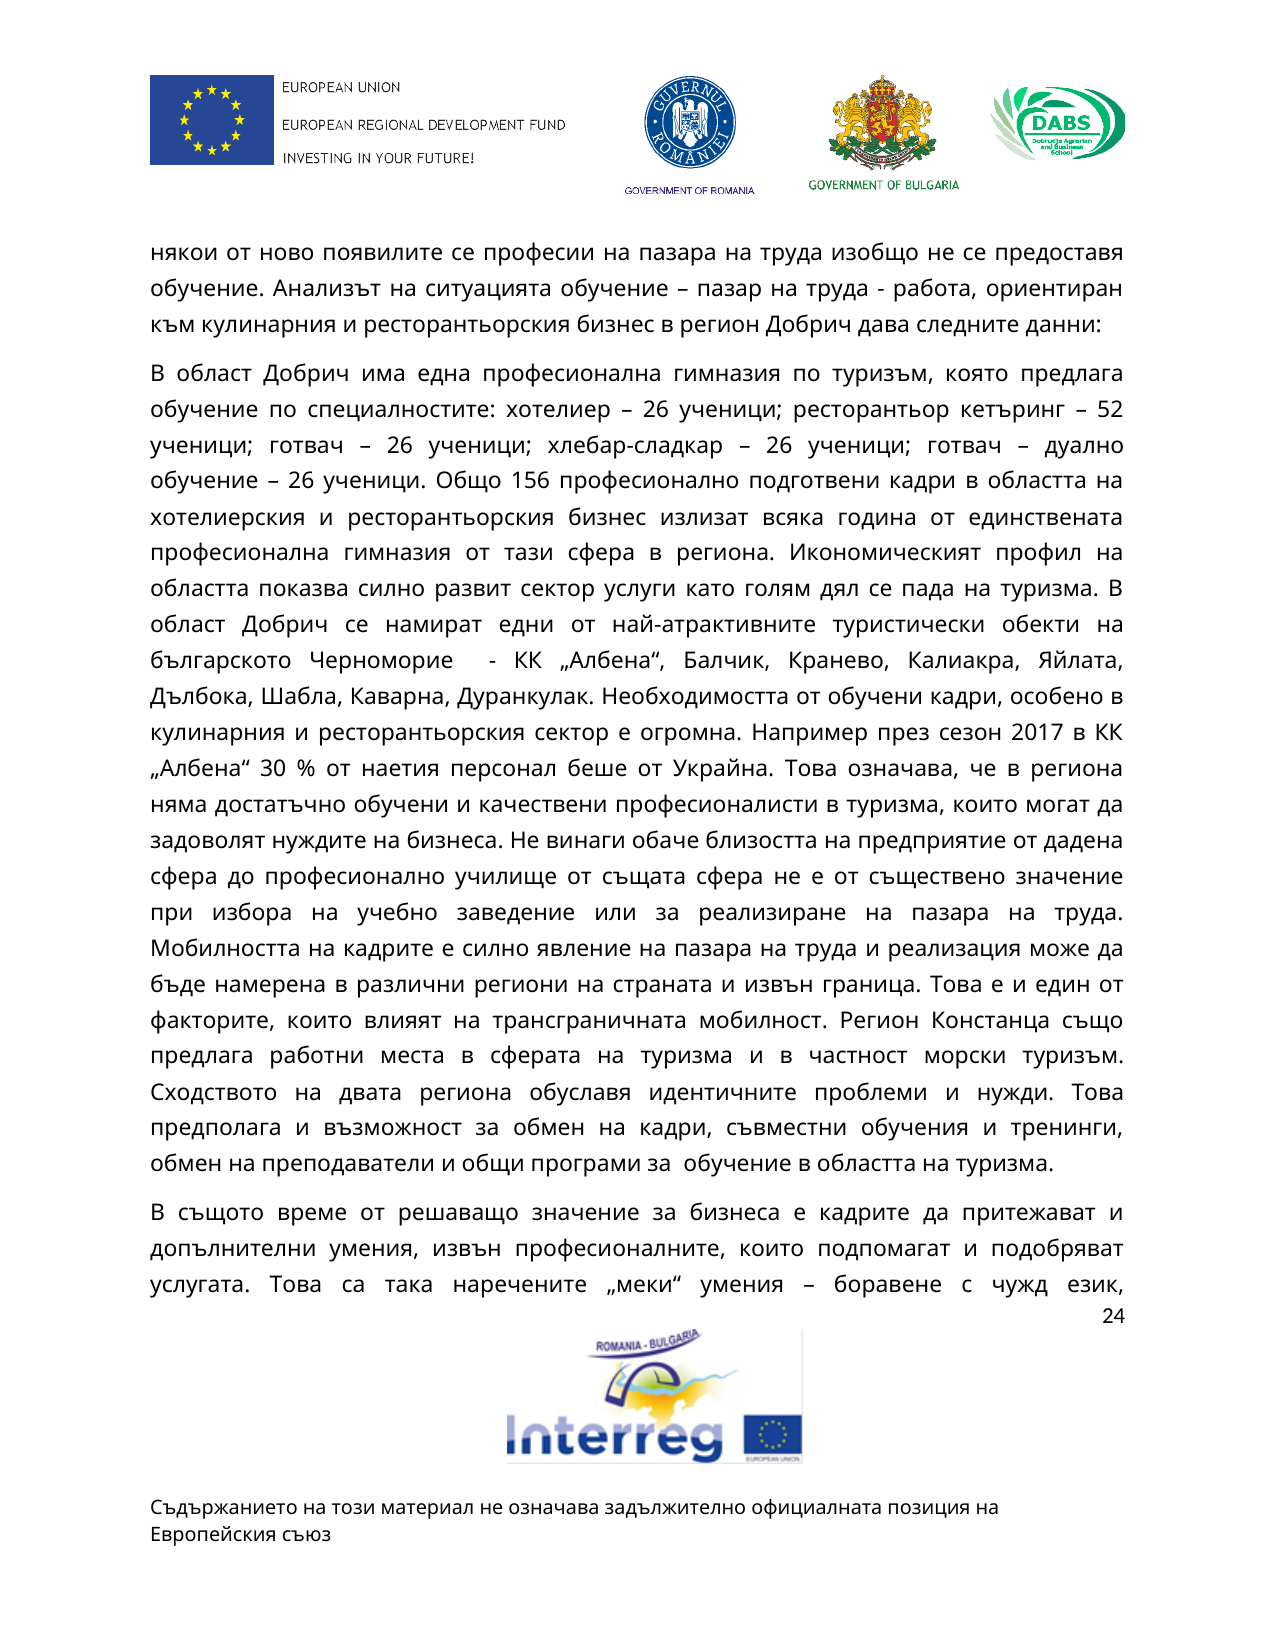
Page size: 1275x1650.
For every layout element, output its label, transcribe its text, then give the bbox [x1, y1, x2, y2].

picture [507, 1329, 804, 1465]
text В област Добрич има една професионална гимназия по туризъм, която предлага обучение по специалностите: хотелиер – 26 ученици; ресторантьор кетъринг – 52 ученици; готвач – 26 ученици; хлебар-сладкар – 26 ученици; готвач – дуално обучение – 26 ученици. Общо 156 професионално подготвени кадри в областта на хотелиерския и ресторантьорския бизнес излизат всяка година от единствената професионална гимназия от тази сфера в региона. Икономическият профил на областта показва силно развит сектор услуги като голям дял се пада на туризма. В област Добрич се намират едни от най-атрактивните туристически обекти на българското Черноморие - КК „Албена“, Балчик, Кранево, Калиакра, Яйлата, Дълбока, Шабла, Каварна, Дуранкулак. Необходимостта от обучени кадри, особено в кулинарния и ресторантьорския сектор е огромна. Например през сезон 2017 в КК „Албена“ 30 % от наетия персонал беше от Украйна. Това означава, че в региона няма достатъчно обучени и качествени професионалисти в туризма, които могат да задоволят нуждите на бизнеса. Не винаги обаче близостта на предприятие от дадена сфера до професионално училище от същата сфера не е от съществено значение при избора на учебно заведение или за реализиране на пазара на труда. Мобилността на кадрите е силно явление на пазара на труда и реализация може да бъде намерена в различни региони на страната и извън граница. Това е и един от факторите, които влияят на трансграничната мобилност. Регион Констанца също предлага работни места в сферата на туризма и в частност морски туризъм. Сходството на двата региона обуславя идентичните проблеми и нужди. Това предполага и възможност за обмен на кадри, съвместни обучения и тренинги, обмен на преподаватели и общи програми за обучение в областта на туризма. [150, 357, 1125, 1178]
picture [150, 75, 1125, 194]
